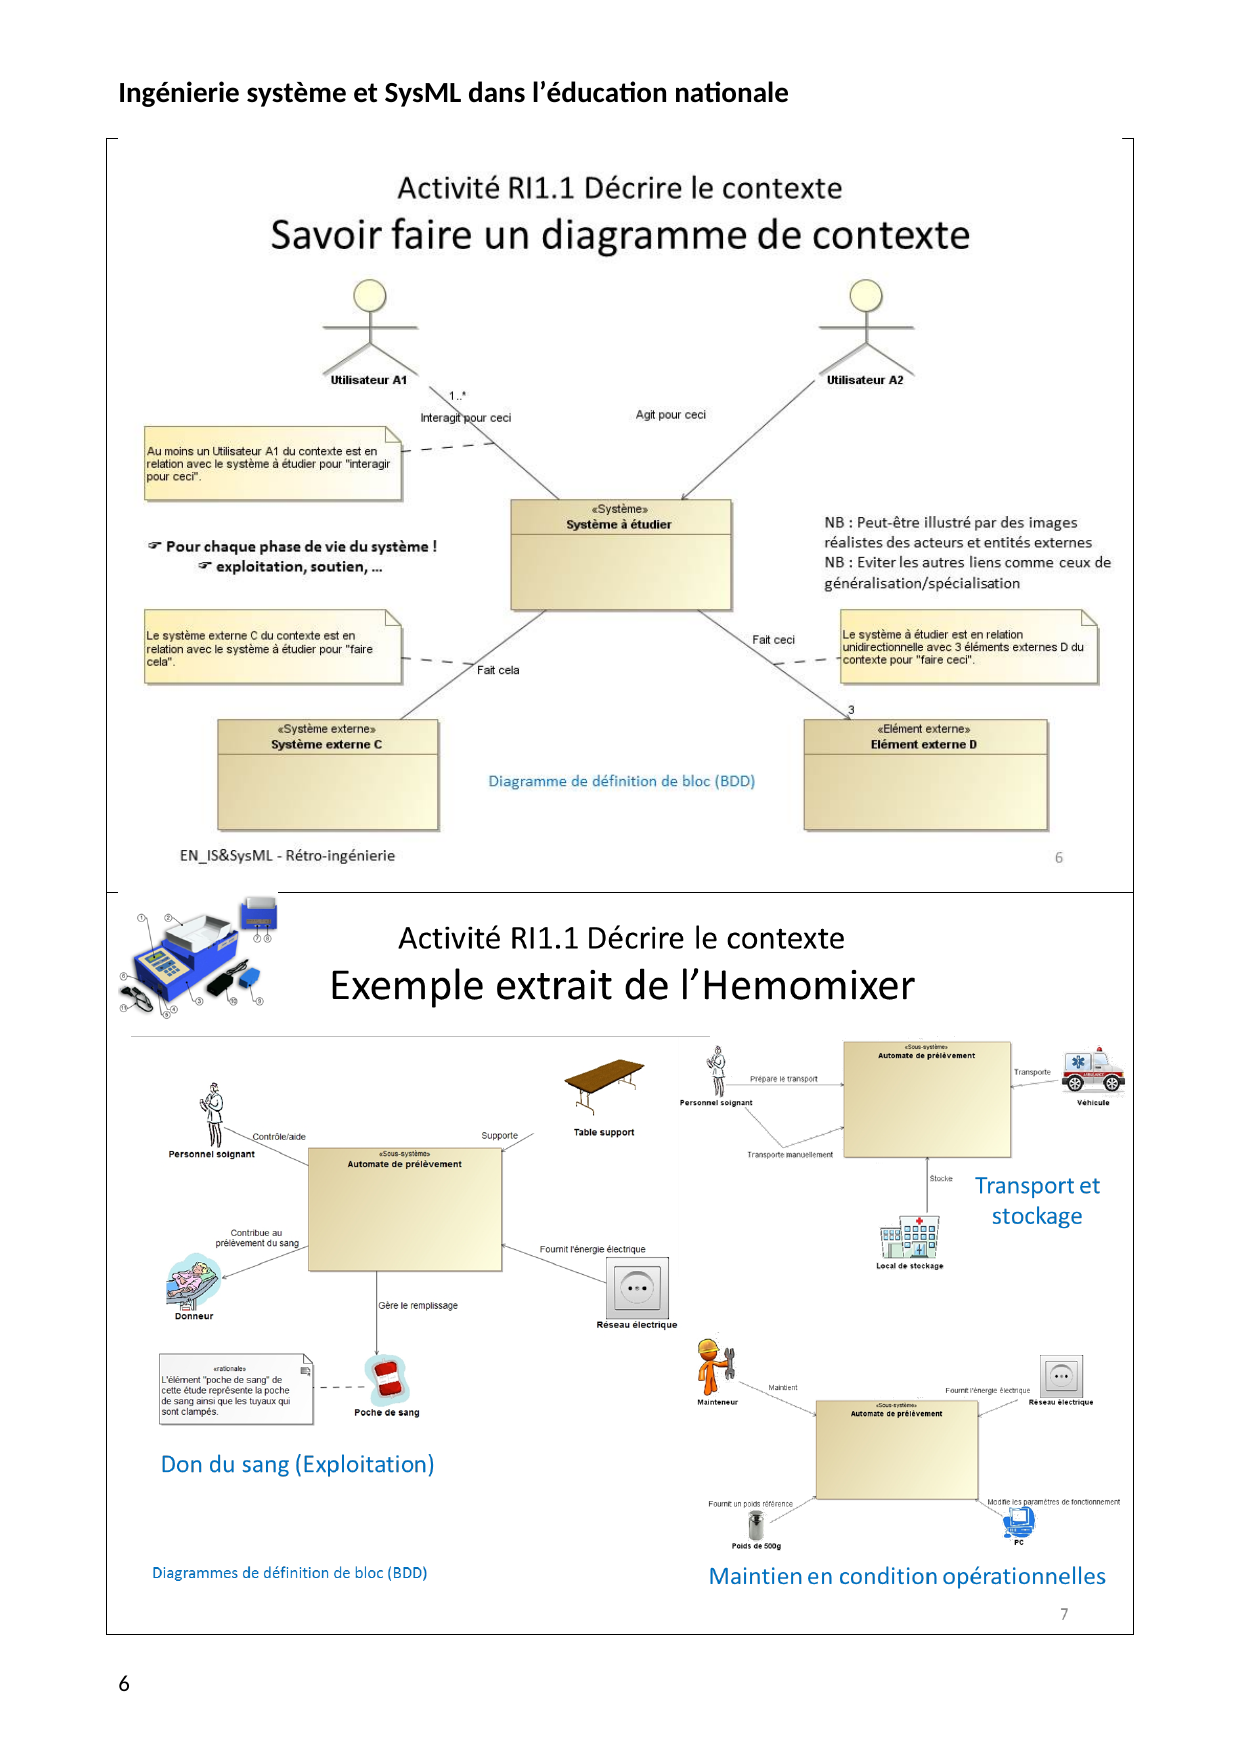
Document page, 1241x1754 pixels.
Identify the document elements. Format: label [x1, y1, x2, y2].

table_cell [1126, 893, 1133, 1634]
table_header [1123, 139, 1133, 892]
table_header [107, 139, 118, 892]
table_cell [107, 893, 118, 1634]
picture [118, 138, 1126, 1634]
